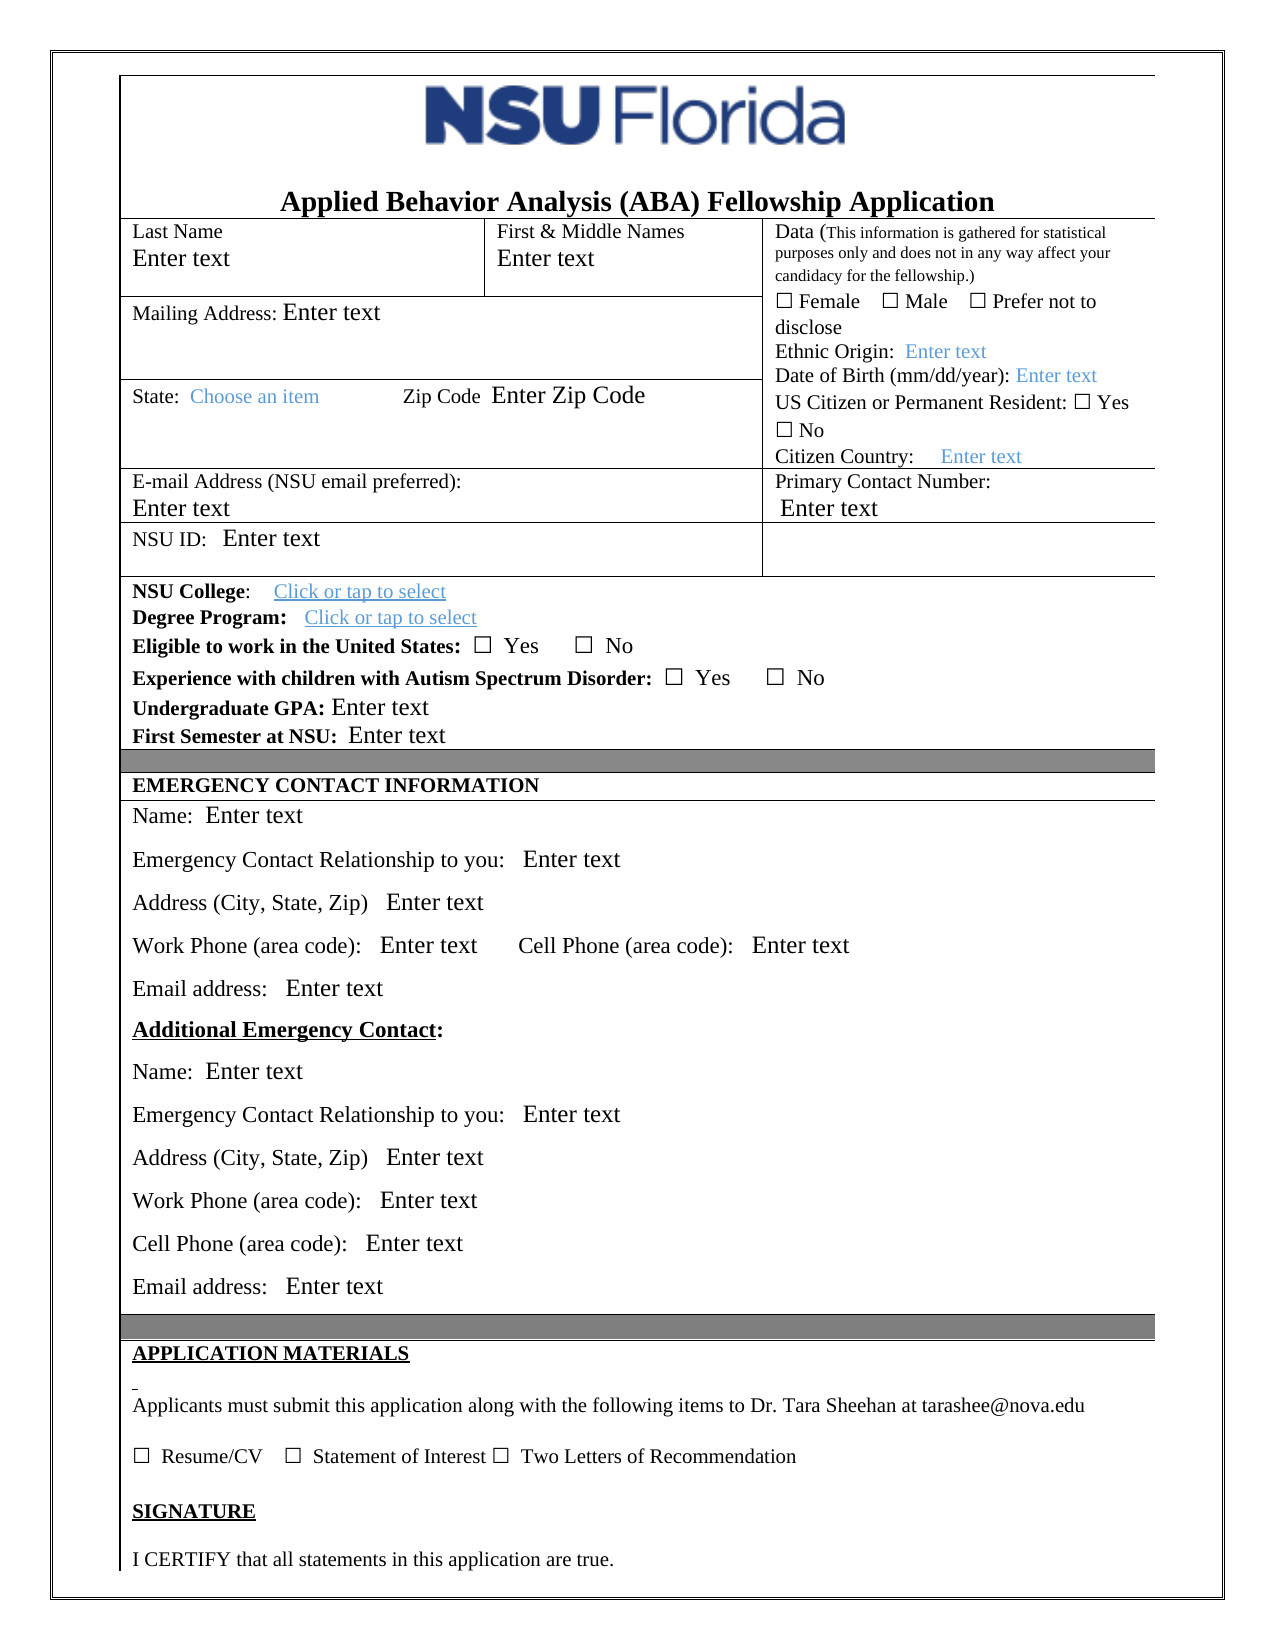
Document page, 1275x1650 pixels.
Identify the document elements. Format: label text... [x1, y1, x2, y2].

table_cell NSU College: Degree Program: Eligible to work in the United States: Yes No Experience with children with Autism Spectrum Disorder: Yes No Undergraduate GPA: First Semester at NSU: [121, 577, 1155, 749]
table_header Applied Behavior Analysis (ABA) Fellowship Application [121, 76, 1155, 218]
table_cell [763, 523, 1155, 576]
table_cell Name: Emergency Contact Relationship to you: Address (City, State, Zip) Work Phone (area code): Cell Phone (area code): Email address: Additional Emergency Contact: Name: Emergency Contact Relationship to you: Address (City, State, Zip) Work Phone (area code): Cell Phone (area code): Email address: [121, 801, 1155, 1314]
table_cell Data (This information is gathered for statistical purposes only and does not in any way affect your candidacy for the fellowship.) Female Male Prefer not to disclose Ethnic Origin: Date of Birth (mm/dd/year): US Citizen or Permanent Resident: Yes No Citizen Country: [763, 219, 1155, 468]
table_cell [121, 750, 1155, 772]
table_cell NSU ID: [121, 523, 762, 576]
table_cell Primary Contact Number: [763, 469, 1155, 522]
table_cell State: Zip Code [121, 380, 762, 468]
table_cell Last Name [121, 219, 484, 296]
table_cell E-mail Address (NSU email preferred): [121, 469, 762, 522]
picture [421, 76, 854, 156]
table_cell EMERGENCY CONTACT INFORMATION [121, 773, 1155, 799]
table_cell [121, 1341, 1155, 1571]
table_cell First & Middle Names [485, 219, 762, 296]
table_cell Mailing Address: [121, 297, 762, 379]
table_cell [121, 1315, 1155, 1339]
